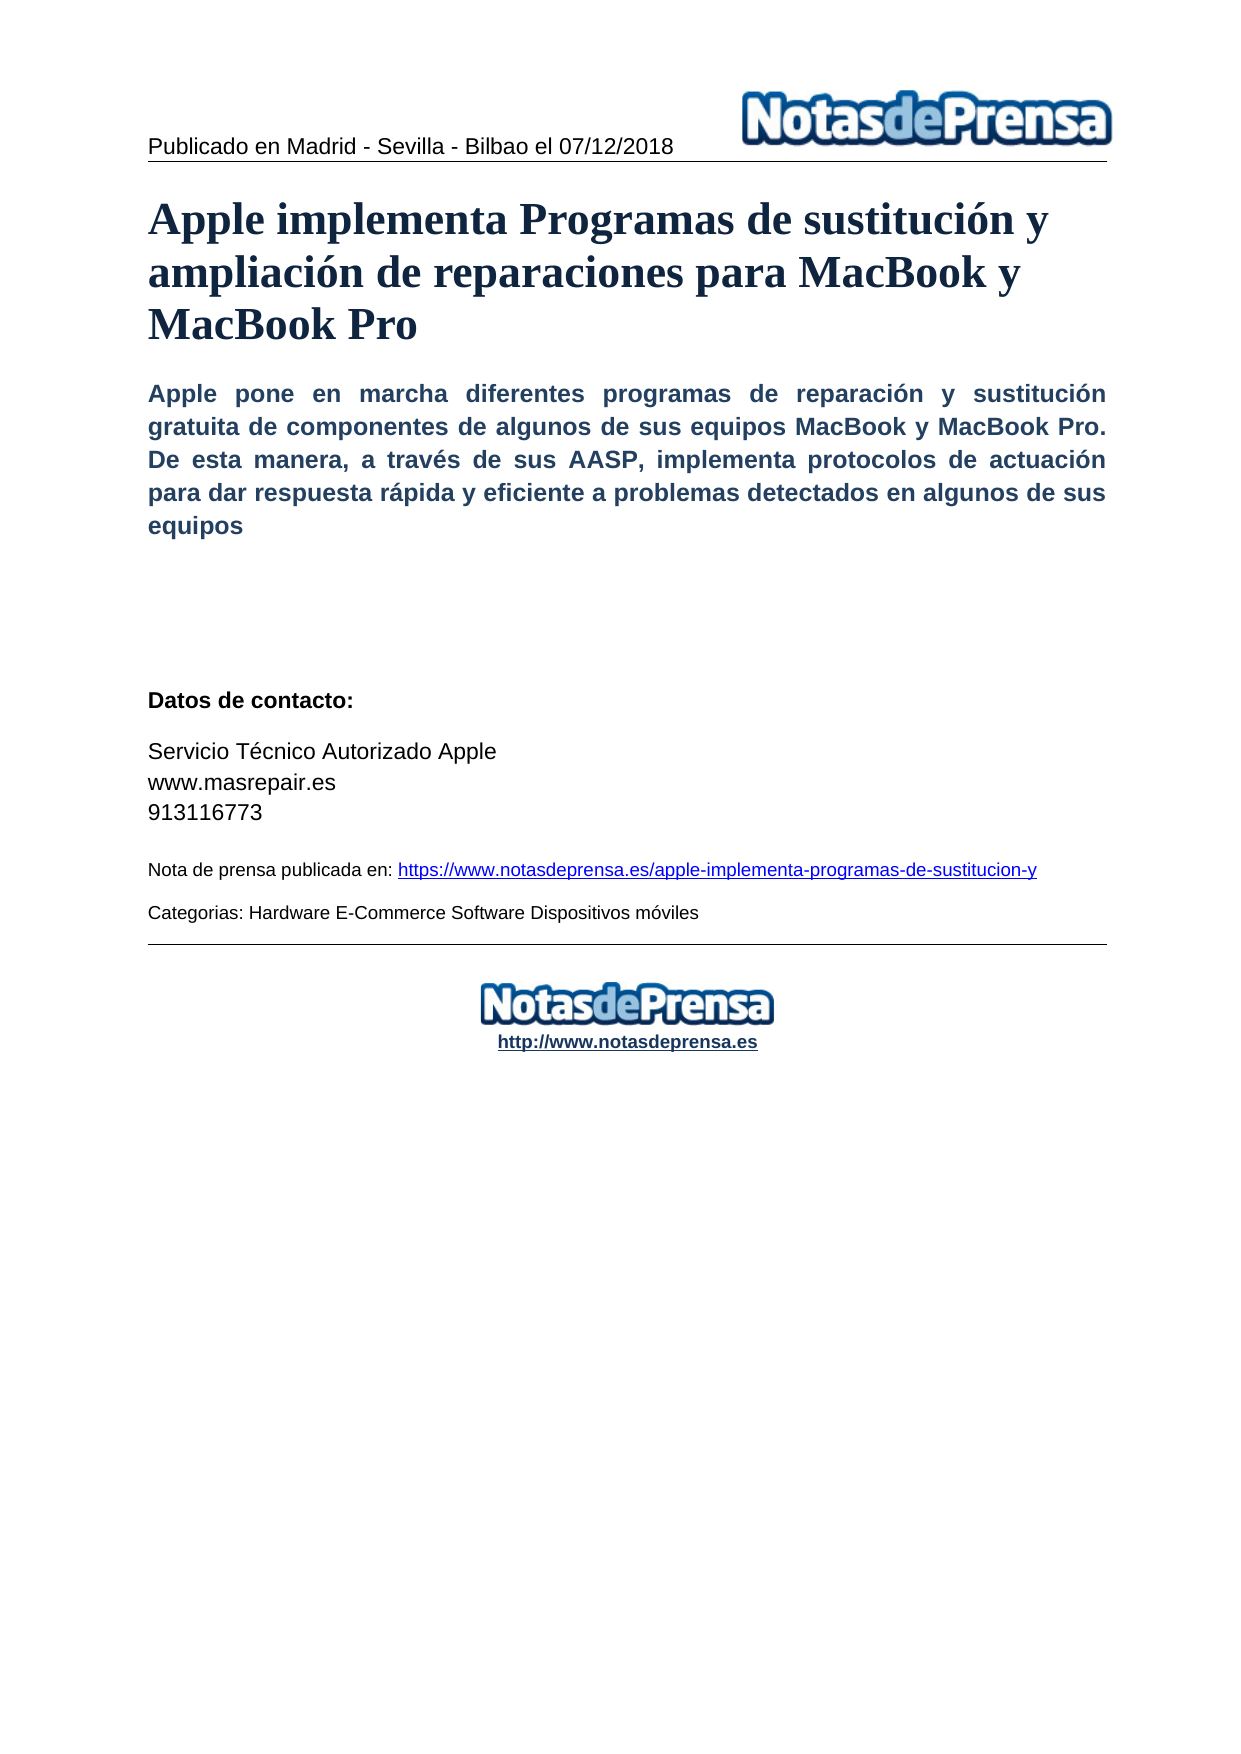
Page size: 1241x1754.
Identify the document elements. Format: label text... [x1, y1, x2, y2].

subtitle Apple pone en marcha diferentes programas de reparación y sustitución gratuita de componentes de algunos de sus equipos MacBook y MacBook Pro. De esta manera, a través de sus AASP, implementa protocolos de actuación para dar respuesta rápida y eficiente a problemas detectados en algunos de sus equipos [148, 379, 1107, 540]
subtitle Apple implementa Programas de sustitución y ampliación de reparaciones para MacBook y MacBook Pro [148, 192, 1107, 350]
text Publicado en Madrid - Sevilla - Bilbao el 07/12/2018 [148, 133, 1107, 161]
text Nota de prensa publicada en: https://www.notasdeprensa.es/apple-implementa-programas-de-sustitucion-y [148, 859, 1107, 881]
picture [480, 981, 775, 1027]
text Servicio Técnico Autorizado Apple [148, 738, 1063, 764]
text http://www.notasdeprensa.es [148, 1031, 1107, 1052]
text 913116773 [148, 799, 1063, 825]
picture [742, 90, 1113, 148]
text Datos de contacto: [148, 687, 1107, 713]
text Categorias: Hardware E-Commerce Software Dispositivos móviles [148, 901, 1107, 923]
text www.masrepair.es [148, 768, 1063, 795]
